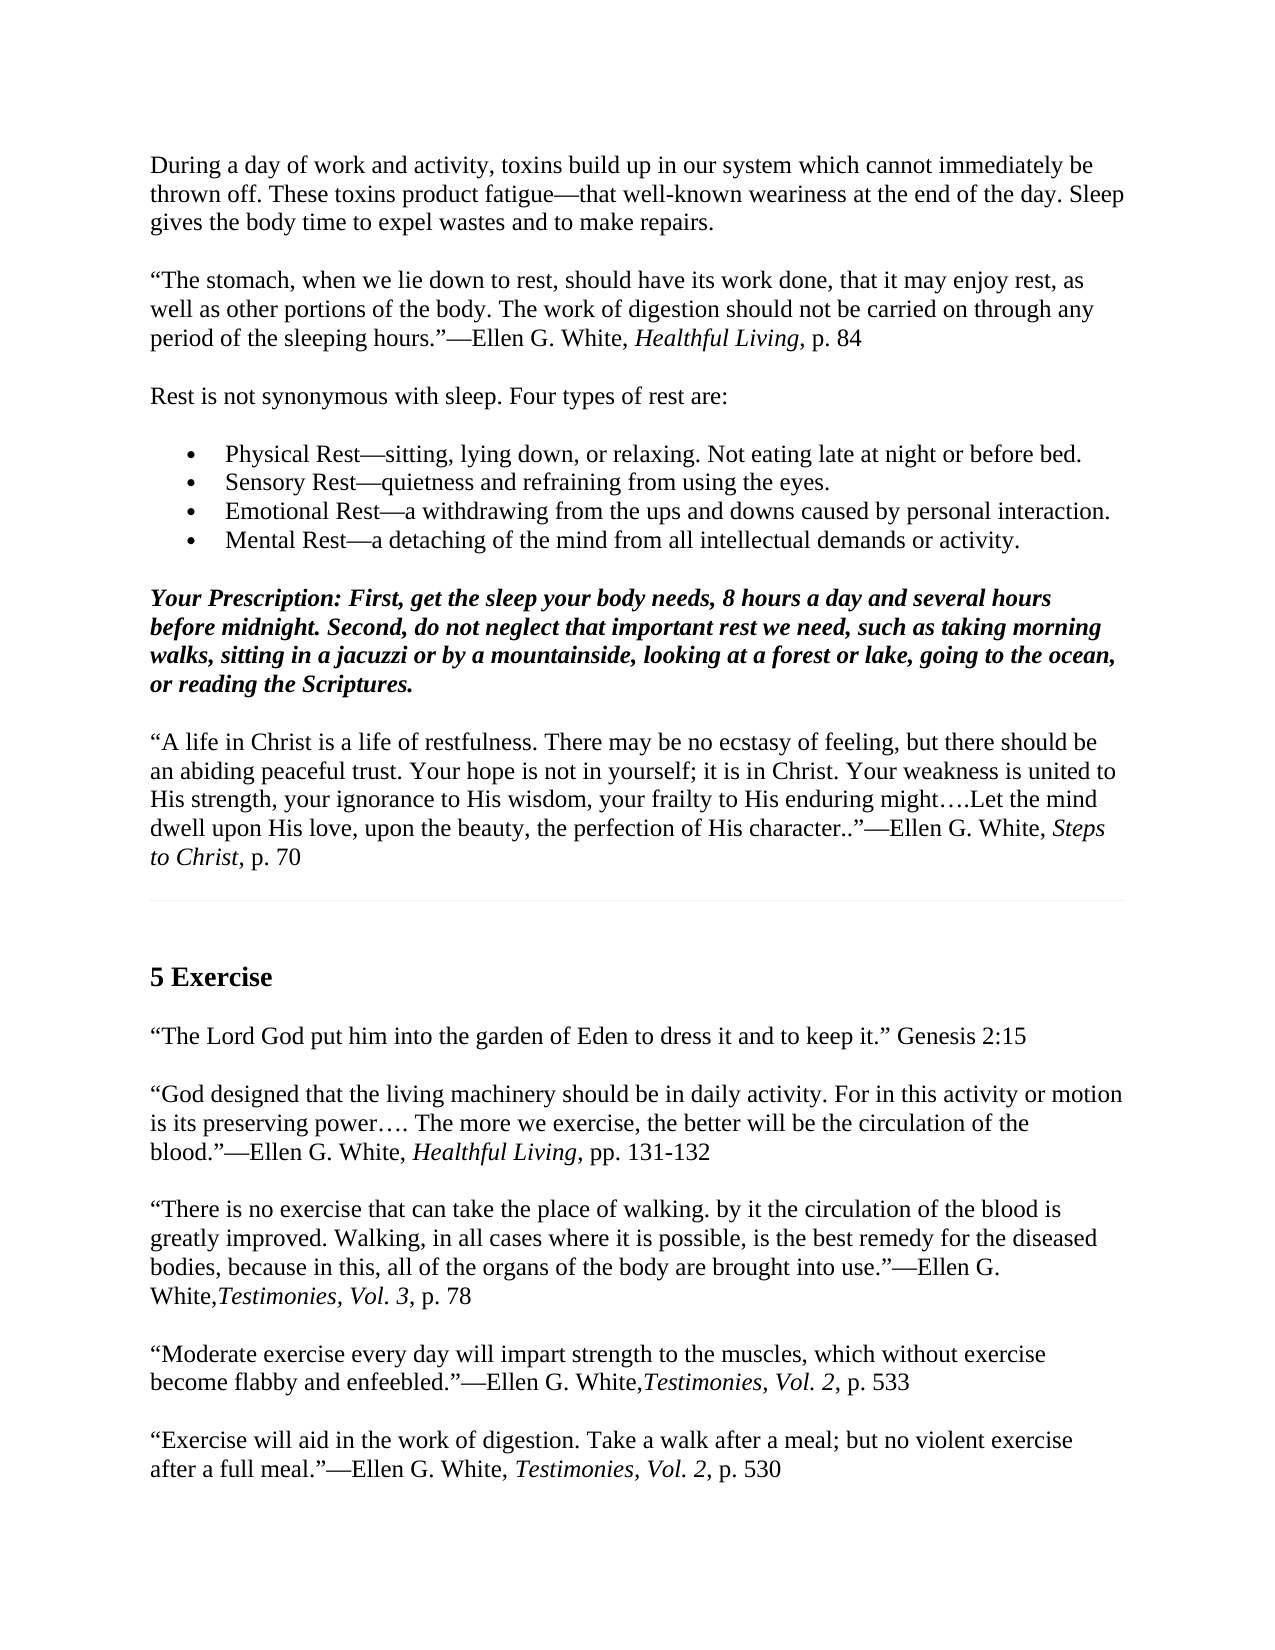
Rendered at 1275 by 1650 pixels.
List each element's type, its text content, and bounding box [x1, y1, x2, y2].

list Sensory Rest—quietness and refraining from using the eyes. [187, 467, 1125, 496]
list Physical Rest—sitting, lying down, or relaxing. Not eating late at night or before bed. [187, 439, 1125, 467]
text “Exercise will aid in the work of digestion. Take a walk after a meal; but no violent exercise after a full meal.”—Ellen G. White, Testimonies, Vol. 2, p. 530 [150, 1425, 1125, 1483]
text “There is no exercise that can take the place of walking. by it the circulation of the blood is greatly improved. Walking, in all cases where it is possible, is the best remedy for the diseased bodies, because in this, all of the organs of the body are brought into use.”—Ellen G. White,Testimonies, Vol. 3, p. 78 [150, 1194, 1125, 1309]
text “God designed that the living machinery should be in daily activity. For in this activity or motion is its preserving power…. The more we exercise, the better will be the circulation of the blood.”—Ellen G. White, Healthful Living, pp. 131-132 [150, 1079, 1125, 1165]
text “A life in Christ is a life of restfulness. There may be no ecstasy of feeling, but there should be an abiding peaceful trust. Your hope is not in yourself; it is in Christ. Your weakness is united to His strength, your ignorance to His wisdom, your frailty to His enduring might….Let the mind dwell upon His love, upon the beauty, the perfection of His character..”—Ellen G. White, Steps to Christ, p. 70 [150, 727, 1125, 871]
text 5 Exercise [150, 960, 1125, 992]
text Rest is not synonymous with sleep. Four types of rest are: [150, 381, 1125, 409]
text “The Lord God put him into the garden of Eden to dress it and to keep it.” Genesis 2:15 [150, 1021, 1125, 1050]
text “Moderate exercise every day will impart strength to the muscles, which without exercise become flabby and enfeebled.”—Ellen G. White,Testimonies, Vol. 2, p. 533 [150, 1339, 1125, 1396]
text During a day of work and activity, toxins build up in our system which cannot immediately be thrown off. These toxins product fatigue—that well-known weariness at the end of the day. Sleep gives the body time to expel wastes and to make repairs. [150, 150, 1125, 236]
list Emotional Rest—a withdrawing from the ups and downs caused by personal interaction. [187, 496, 1125, 525]
text Your Prescription: First, get the sleep your body needs, 8 hours a day and several hours before midnight. Second, do not neglect that important rest we need, such as taking morning walks, sitting in a jacuzzi or by a mountainside, looking at a forest or lake, going to the ocean, or reading the Scriptures. [150, 583, 1125, 698]
list Mental Rest—a detaching of the mind from all intellectual demands or activity. [187, 525, 1125, 554]
text “The stomach, when we lie down to rest, should have its work done, that it may enjoy rest, as well as other portions of the body. The work of digestion should not be carried on through any period of the sleeping hours.”—Ellen G. White, Healthful Living, p. 84 [150, 265, 1125, 352]
